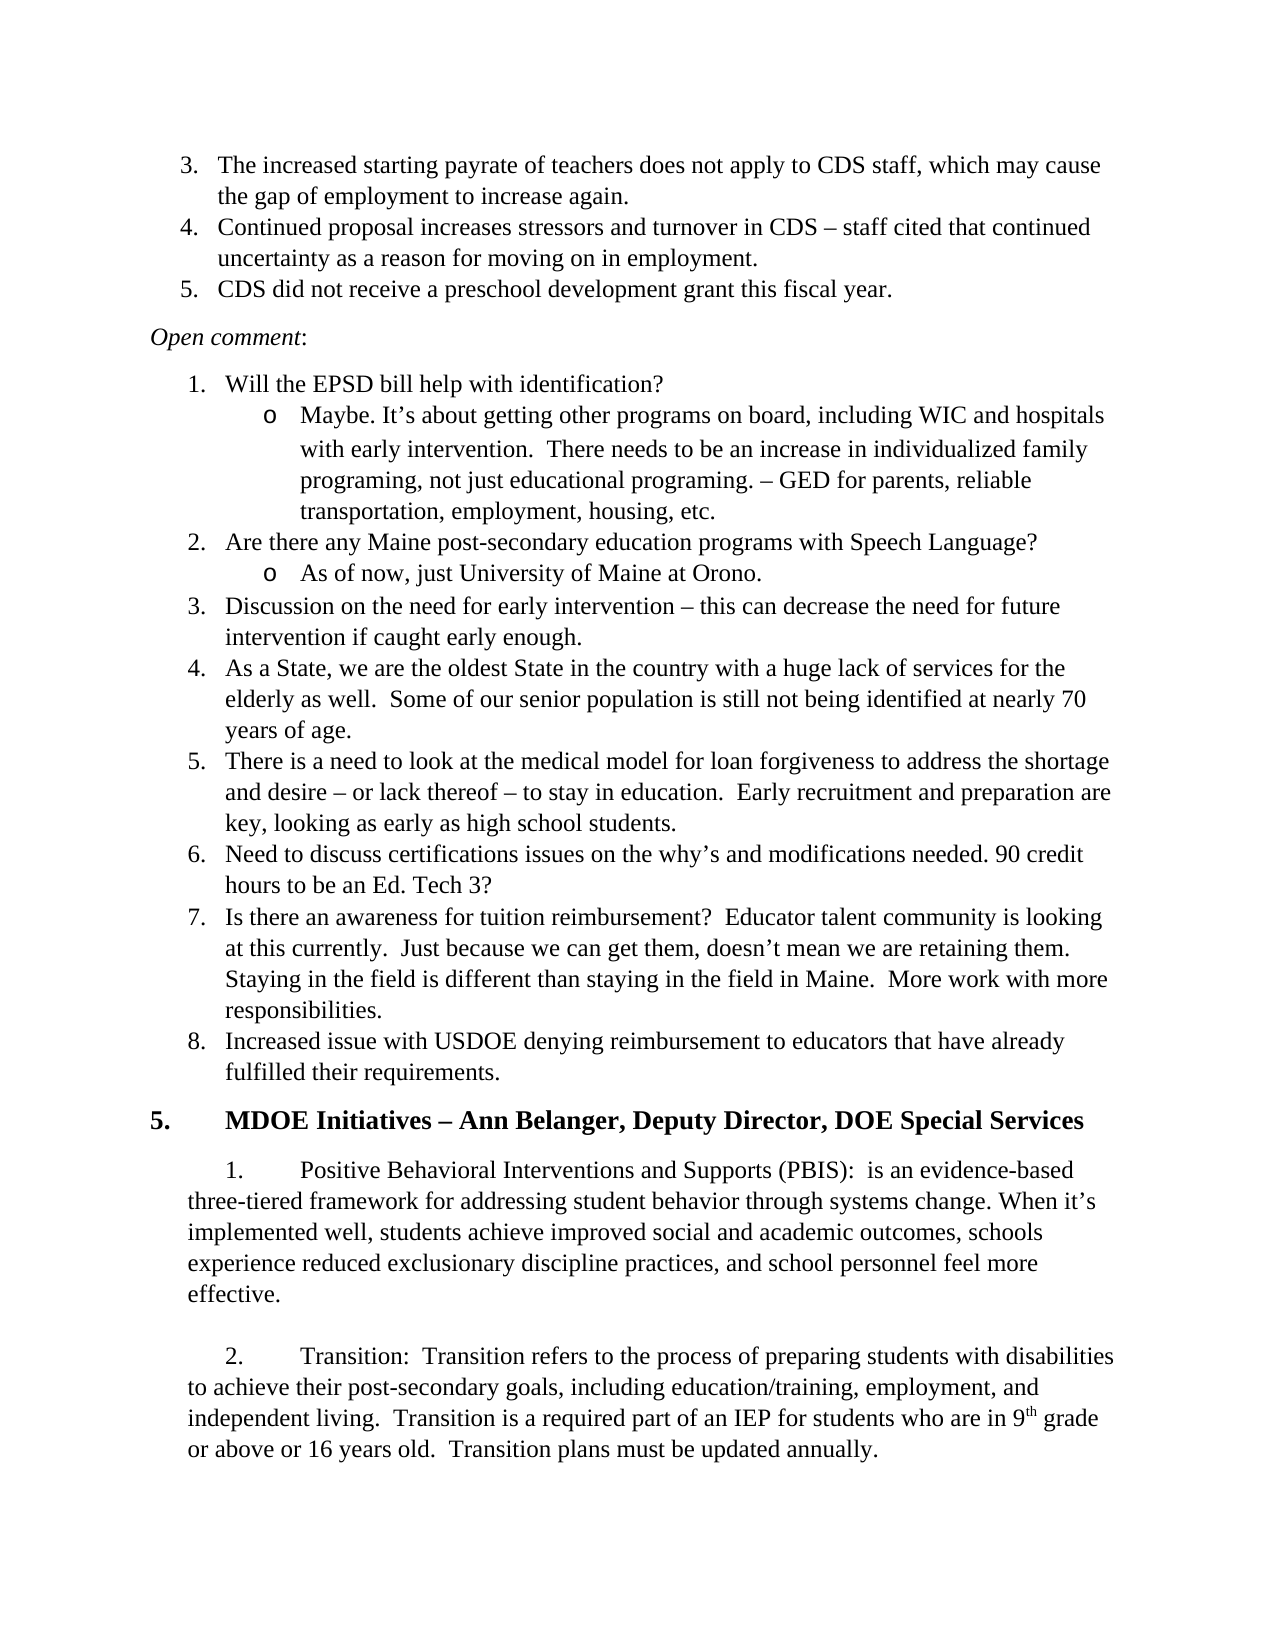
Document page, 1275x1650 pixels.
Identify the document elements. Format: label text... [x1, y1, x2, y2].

text 5. MDOE Initiatives – Ann Belanger, Deputy Director, DOE Special Services [150, 1104, 1125, 1136]
list The increased starting payrate of teachers does not apply to CDS staff, which may cause the gap of employment to increase again. [180, 150, 1125, 210]
list Continued proposal increases stressors and turnover in CDS – staff cited that continued uncertainty as a reason for moving on in employment. [180, 212, 1125, 272]
list There is a need to look at the medical model for loan forgiveness to address the shortage and desire – or lack thereof – to stay in education. Early recruitment and preparation are key, looking as early as high school students. [187, 746, 1125, 837]
list As a State, we are the oldest State in the country with a huge lack of services for the elderly as well. Some of our senior population is still not being identified at nearly 70 years of age. [187, 653, 1125, 744]
list Increased issue with USDOE denying reimbursement to educators that have already fulfilled their requirements. [187, 1026, 1125, 1086]
text 2. Transition: Transition refers to the process of preparing students with disabilities to achieve their post-secondary goals, including education/training, employment, and independent living. Transition is a required part of an IEP for students who are in 9th grade or above or 16 years old. Transition plans must be updated annually. [187, 1341, 1125, 1463]
list Are there any Maine post-secondary education programs with Speech Language? [187, 527, 1125, 556]
list Maybe. It’s about getting other programs on board, including WIC and hospitals with early intervention. There needs to be an increase in individualized family programing, not just educational programing. – GED for parents, reliable transportation, employment, housing, etc. [262, 401, 1125, 524]
text Open comment: [150, 322, 1125, 351]
text 1. Positive Behavioral Interventions and Supports (PBIS): is an evidence-based three-tiered framework for addressing student behavior through systems change. When it’s implemented well, students achieve improved social and academic outcomes, schools experience reduced exclusionary discipline practices, and school personnel feel more effective. [187, 1155, 1125, 1308]
list Is there an awareness for tuition reimbursement? Educator talent community is looking at this currently. Just because we can get them, doesn’t mean we are retaining them. Staying in the field is different than staying in the field in Maine. More work with more responsibilities. [187, 902, 1125, 1023]
list Need to discuss certifications issues on the why’s and modifications needed. 90 credit hours to be an Ed. Tech 3? [187, 839, 1125, 899]
list As of now, just University of Maine at Orono. [262, 558, 1125, 589]
list CDS did not receive a preschool development grant this fiscal year. [180, 274, 1125, 303]
list Will the EPSD bill help with identification? [187, 369, 1125, 398]
list Discussion on the need for early intervention – this can decrease the need for future intervention if caught early enough. [187, 591, 1125, 651]
